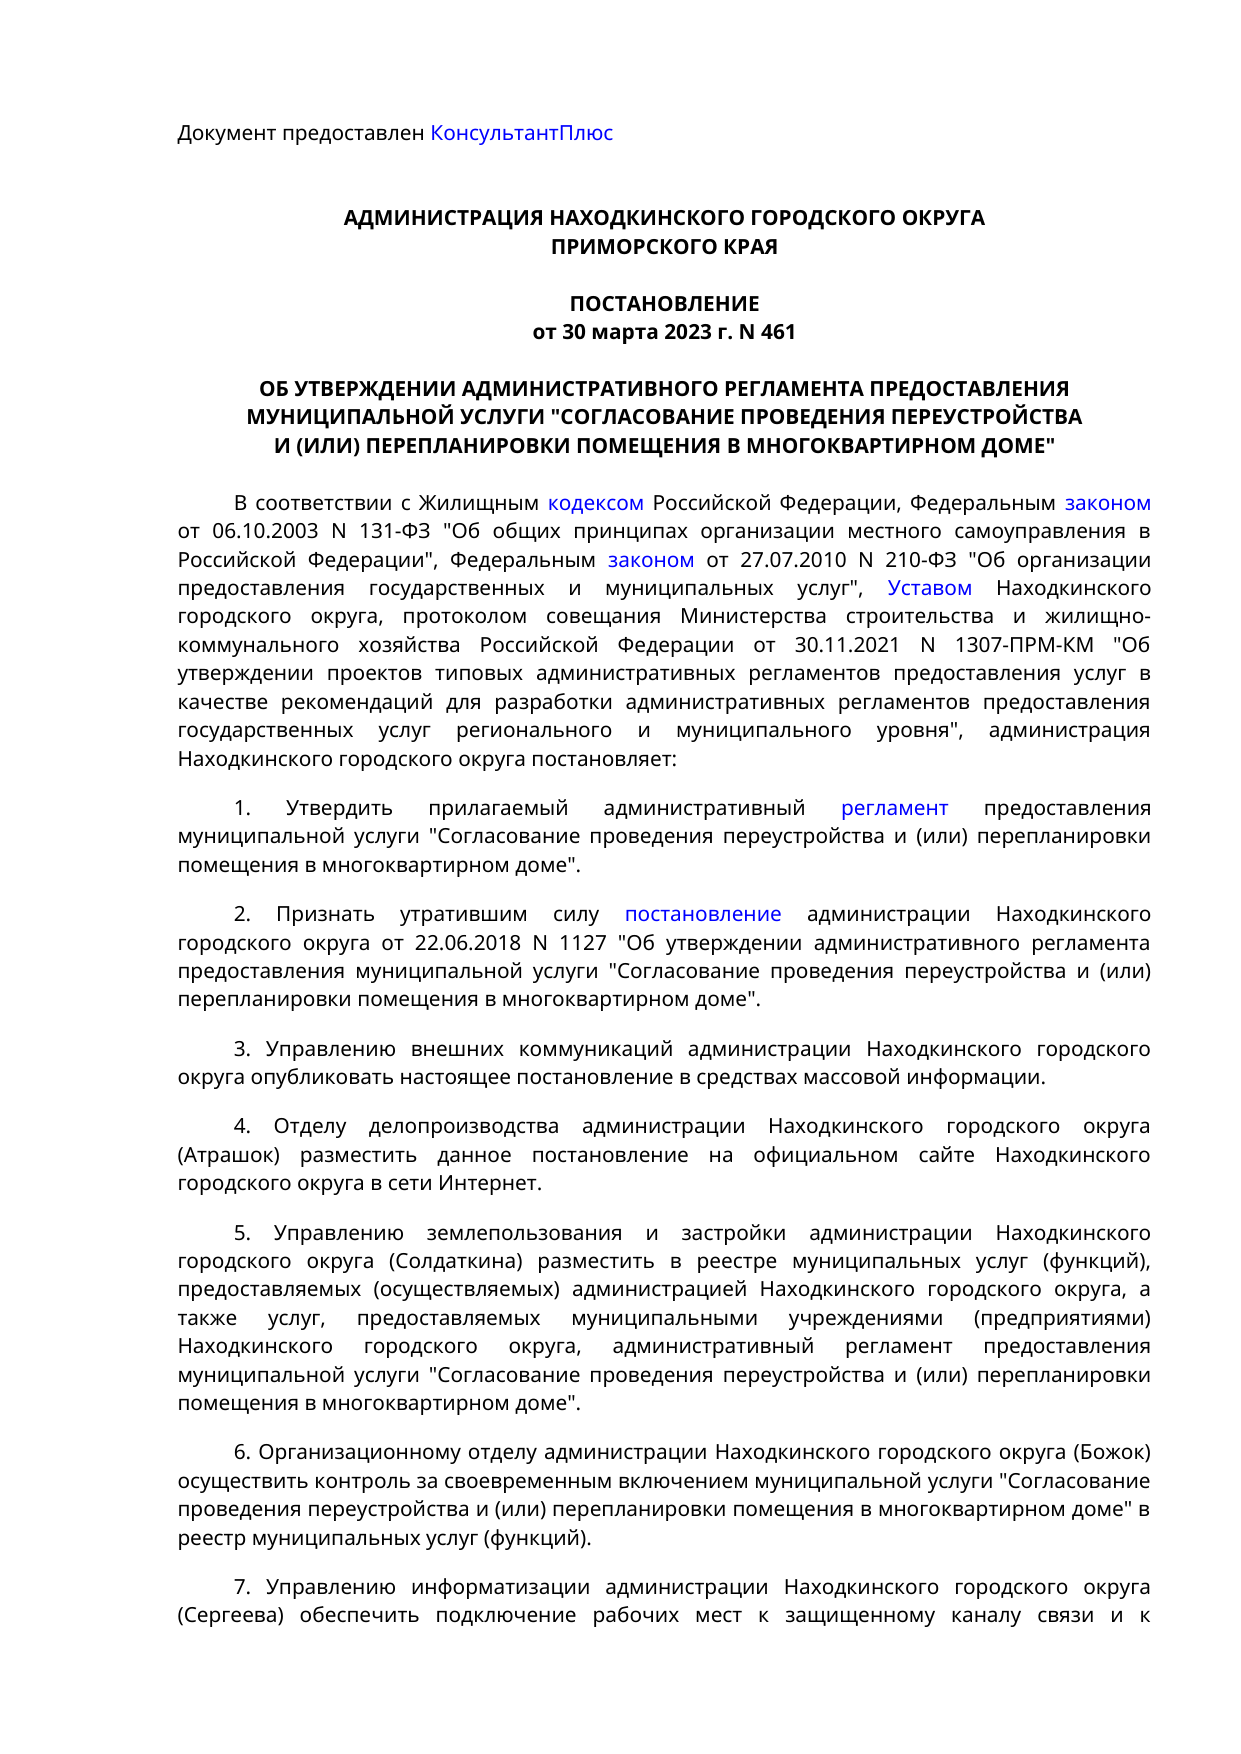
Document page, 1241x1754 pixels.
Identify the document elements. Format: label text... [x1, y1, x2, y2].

title И (ИЛИ) ПЕРЕПЛАНИРОВКИ ПОМЕЩЕНИЯ В МНОГОКВАРТИРНОМ ДОМЕ" [177, 431, 1152, 459]
title АДМИНИСТРАЦИЯ НАХОДКИНСКОГО ГОРОДСКОГО ОКРУГА [177, 203, 1152, 232]
text 1. Утвердить прилагаемый административный регламент предоставления муниципальной услуги "Согласование проведения переустройства и (или) перепланировки помещения в многоквартирном доме". [177, 793, 1152, 878]
text 5. Управлению землепользования и застройки администрации Находкинского городского округа (Солдаткина) разместить в реестре муниципальных услуг (функций), предоставляемых (осуществляемых) администрацией Находкинского городского округа, а также услуг, предоставляемых муниципальными учреждениями (предприятиями) Находкинского городского округа, административный регламент предоставления муниципальной услуги "Согласование проведения переустройства и (или) перепланировки помещения в многоквартирном доме". [177, 1218, 1152, 1417]
text 6. Организационному отделу администрации Находкинского городского округа (Божок) осуществить контроль за своевременным включением муниципальной услуги "Согласование проведения переустройства и (или) перепланировки помещения в многоквартирном доме" в реестр муниципальных услуг (функций). [177, 1437, 1152, 1551]
text 4. Отделу делопроизводства администрации Находкинского городского округа (Атрашок) разместить данное постановление на официальном сайте Находкинского городского округа в сети Интернет. [177, 1111, 1152, 1197]
title ПОСТАНОВЛЕНИЕ [177, 289, 1152, 317]
title от 30 марта 2023 г. N 461 [177, 317, 1152, 346]
text В соответствии с Жилищным кодексом Российской Федерации, Федеральным законом от 06.10.2003 N 131-ФЗ "Об общих принципах организации местного самоуправления в Российской Федерации", Федеральным законом от 27.07.2010 N 210-ФЗ "Об организации предоставления государственных и муниципальных услуг", Уставом Находкинского городского округа, протоколом совещания Министерства строительства и жилищно-коммунального хозяйства Российской Федерации от 30.11.2021 N 1307-ПРМ-КМ "Об утверждении проектов типовых административных регламентов предоставления услуг в качестве рекомендаций для разработки административных регламентов предоставления государственных услуг регионального и муниципального уровня", администрация Находкинского городского округа постановляет: [177, 488, 1152, 772]
title Документ предоставлен КонсультантПлюс [177, 118, 1152, 175]
title ОБ УТВЕРЖДЕНИИ АДМИНИСТРАТИВНОГО РЕГЛАМЕНТА ПРЕДОСТАВЛЕНИЯ [177, 374, 1152, 402]
text 3. Управлению внешних коммуникаций администрации Находкинского городского округа опубликовать настоящее постановление в средствах массовой информации. [177, 1034, 1152, 1091]
text 2. Признать утратившим силу постановление администрации Находкинского городского округа от 22.06.2018 N 1127 "Об утверждении административного регламента предоставления муниципальной услуги "Согласование проведения переустройства и (или) перепланировки помещения в многоквартирном доме". [177, 899, 1152, 1013]
title ПРИМОРСКОГО КРАЯ [177, 232, 1152, 260]
title МУНИЦИПАЛЬНОЙ УСЛУГИ "СОГЛАСОВАНИЕ ПРОВЕДЕНИЯ ПЕРЕУСТРОЙСТВА [177, 402, 1152, 431]
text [177, 1572, 1152, 1629]
